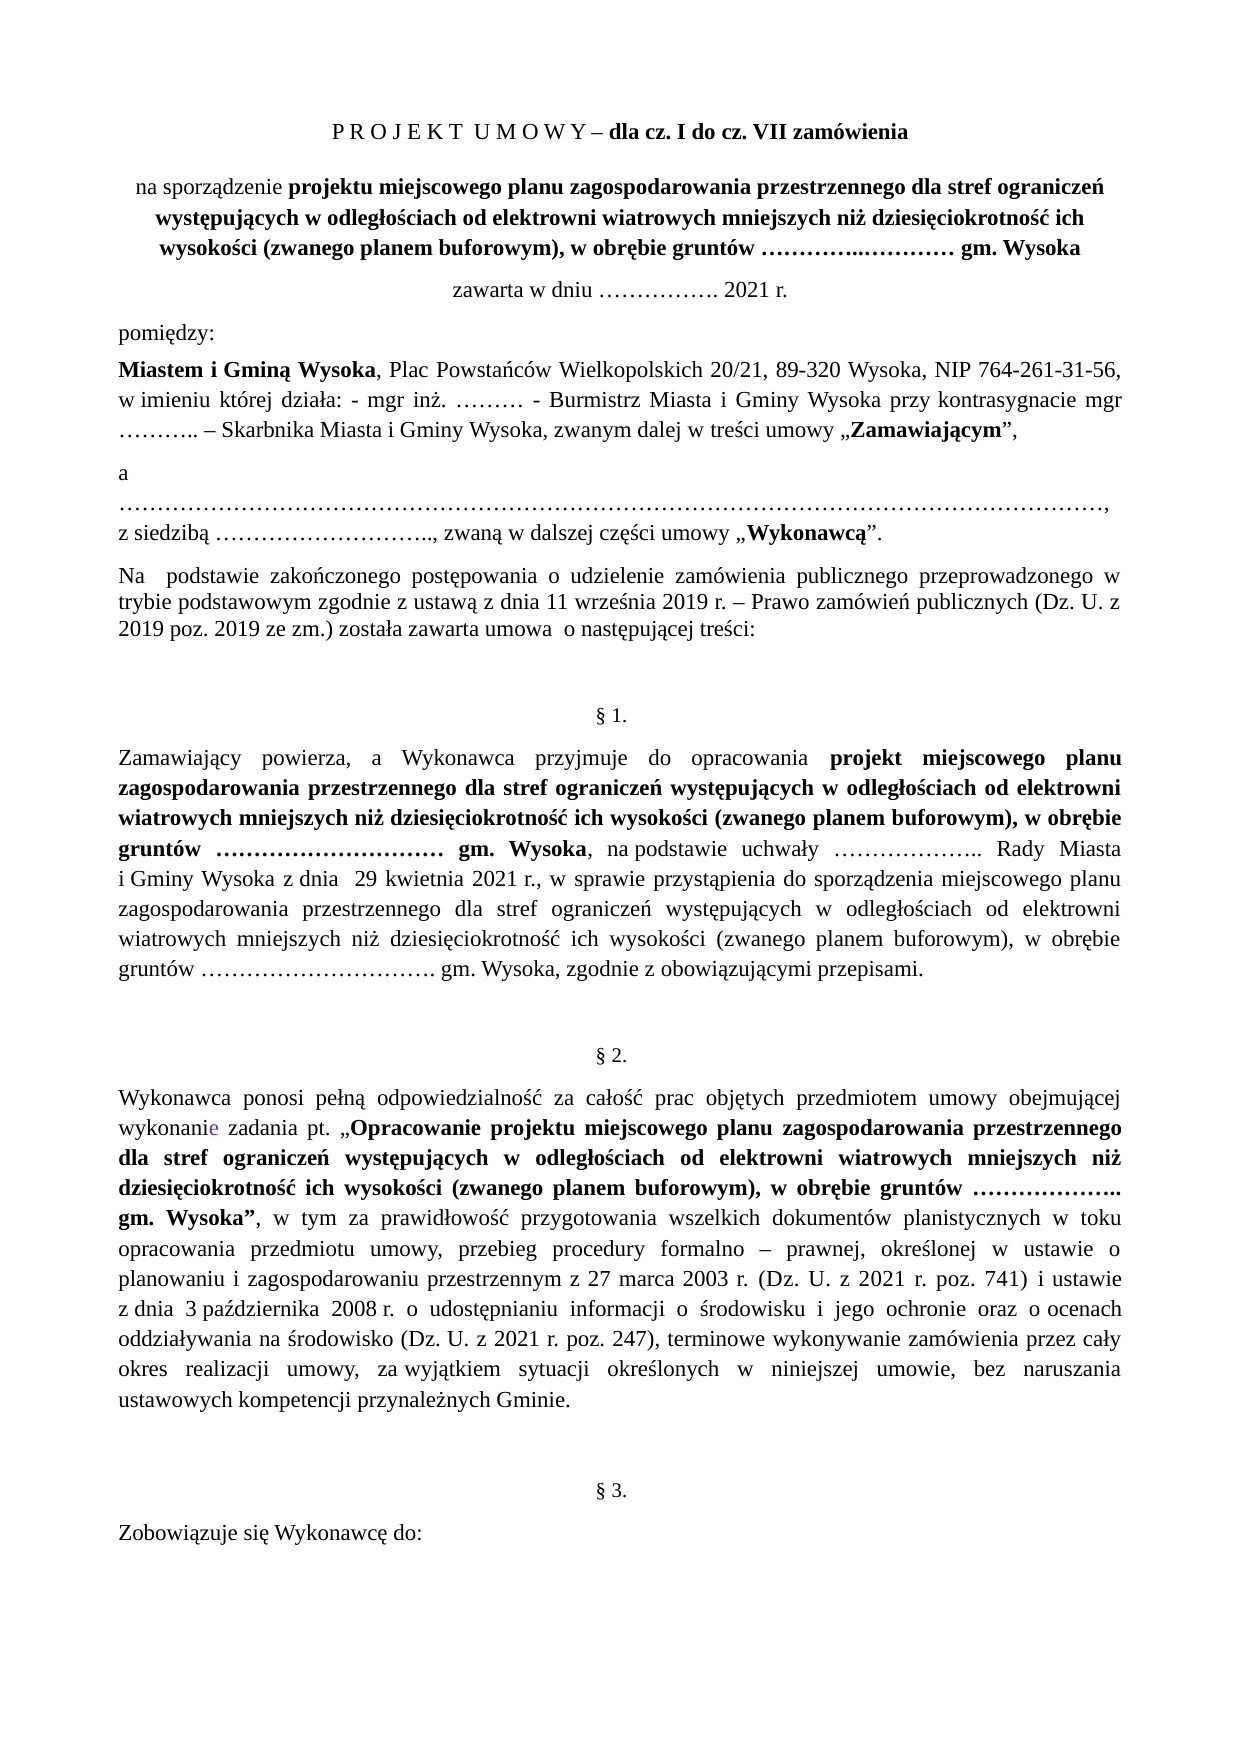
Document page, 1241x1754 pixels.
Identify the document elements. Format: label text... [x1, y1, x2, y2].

subtitle na sporządzenie projektu miejscowego planu zagospodarowania przestrzennego dla stref ograniczeń występujących w odległościach od elektrowni wiatrowych mniejszych niż dziesięciokrotność ich wysokości (zwanego planem buforowym), w obrębie gruntów …………..………… gm. Wysoka [118, 173, 1122, 260]
text zawarta w dniu ……………. 2021 r. [118, 276, 1122, 303]
text …………………………………………………………………………………………………………………, z siedzibą ……………………….., zwaną w dalszej części umowy „Wykonawcą”. [118, 489, 1122, 546]
text pomiędzy: [118, 319, 1122, 346]
text Zobowiązuje się Wykonawcę do: [118, 1519, 1122, 1545]
text P R O J E K T U M O W Y – dla cz. I do cz. VII zamówienia [118, 118, 1122, 144]
text Zamawiający powierza, a Wykonawca przyjmuje do opracowania projekt miejscowego planu zagospodarowania przestrzennego dla stref ograniczeń występujących w odległościach od elektrowni wiatrowych mniejszych niż dziesięciokrotność ich wysokości (zwanego planem buforowym), w obrębie gruntów ………………………… gm. Wysoka, na podstawie uchwały ……………….. Rady Miasta i Gminy Wysoka z dnia 29 kwietnia 2021 r., w sprawie przystąpienia do sporządzenia miejscowego planu zagospodarowania przestrzennego dla stref ograniczeń występujących w odległościach od elektrowni wiatrowych mniejszych niż dziesięciokrotność ich wysokości (zwanego planem buforowym), w obrębie gruntów …………………………. gm. Wysoka, zgodnie z obowiązującymi przepisami. [118, 744, 1122, 982]
text a [118, 459, 1122, 485]
list Wykonawca ponosi pełną odpowiedzialność za całość prac objętych przedmiotem umowy obejmującej wykonanie zadania pt. „Opracowanie projektu miejscowego planu zagospodarowania przestrzennego dla stref ograniczeń występujących w odległościach od elektrowni wiatrowych mniejszych niż dziesięciokrotność ich wysokości (zwanego planem buforowym), w obrębie gruntów ……………….. gm. Wysoka”, w tym za prawidłowość przygotowania wszelkich dokumentów planistycznych w toku opracowania przedmiotu umowy, przebieg procedury formalno – prawnej, określonej w ustawie o planowaniu i zagospodarowaniu przestrzennym z 27 marca 2003 r. (Dz. U. z 2021 r. poz. 741) i ustawie z dnia 3 października 2008 r. o udostępnianiu informacji o środowisku i jego ochronie oraz o ocenach oddziaływania na środowisko (Dz. U. z 2021 r. poz. 247), terminowe wykonywanie zamówienia przez cały okres realizacji umowy, za wyjątkiem sytuacji określonych w niniejszej umowie, bez naruszania ustawowych kompetencji przynależnych Gminie. [118, 1084, 1122, 1412]
text Na podstawie zakończonego postępowania o udzielenie zamówienia publicznego przeprowadzonego w trybie podstawowym zgodnie z ustawą z dnia 11 września 2019 r. – Prawo zamówień publicznych (Dz. U. z 2019 poz. 2019 ze zm.) została zawarta umowa o następującej treści: [118, 562, 1122, 641]
text Miastem i Gminą Wysoka, Plac Powstańców Wielkopolskich 20/21, 89-320 Wysoka, NIP 764-261-31-56, w imieniu której działa: - mgr inż. ……… - Burmistrz Miasta i Gminy Wysoka przy kontrasygnacie mgr ……….. – Skarbnika Miasta i Gminy Wysoka, zwanym dalej w treści umowy „Zamawiającym”, [118, 356, 1122, 442]
